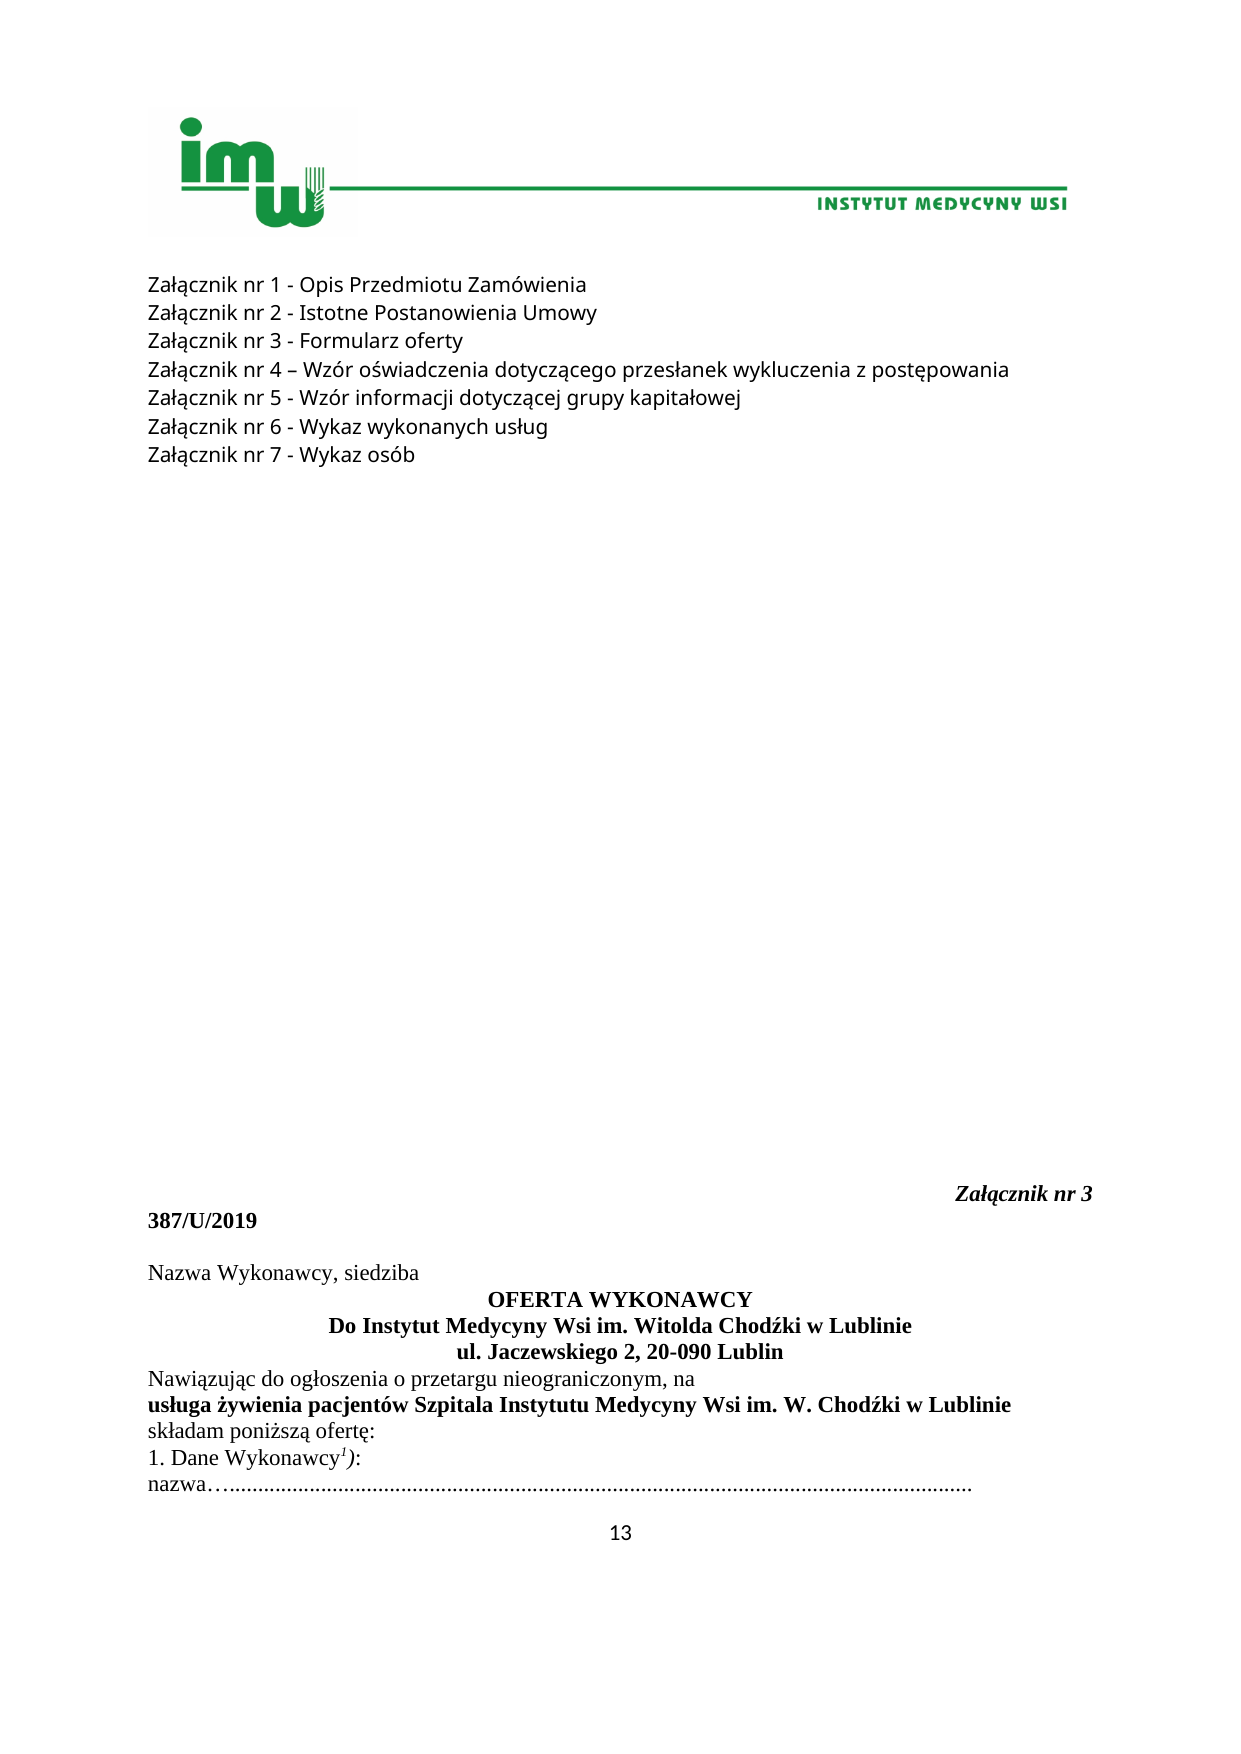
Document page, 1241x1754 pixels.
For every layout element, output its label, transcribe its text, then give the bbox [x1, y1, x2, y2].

text Załącznik nr 7 - Wykaz osób [148, 440, 1093, 469]
text OFERTA WYKONAWCY [148, 1286, 1093, 1312]
text Załącznik nr 6 - Wykaz wykonanych usług [148, 412, 1093, 440]
text Do Instytut Medycyny Wsi im. Witolda Chodźki w Lublinie [148, 1312, 1093, 1338]
text Załącznik nr 3 [148, 1180, 1093, 1207]
text Załącznik nr 5 - Wzór informacji dotyczącej grupy kapitałowej [148, 383, 1093, 412]
text 387/U/2019 [148, 1207, 1093, 1233]
text Załącznik nr 2 - Istotne Postanowienia Umowy [148, 298, 1093, 327]
text Załącznik nr 4 – Wzór oświadczenia dotyczącego przesłanek wykluczenia z postępowania [148, 355, 1093, 383]
text ul. Jaczewskiego 2, 20-090 Lublin [148, 1338, 1093, 1365]
text Załącznik nr 3 - Formularz oferty [148, 327, 1093, 355]
text Nazwa Wykonawcy, siedziba [148, 1259, 1093, 1286]
text nazwa….................................................................................................................................. [148, 1470, 1093, 1497]
picture [147, 101, 1093, 245]
text Nawiązując do ogłoszenia o przetargu nieograniczonym, na [148, 1365, 1093, 1391]
text usługa żywienia pacjentów Szpitala Instytutu Medycyny Wsi im. W. Chodźki w Lublinie składam poniższą ofertę: [148, 1391, 1093, 1444]
text Załącznik nr 1 - Opis Przedmiotu Zamówienia [148, 270, 1093, 298]
text 1. Dane Wykonawcy1): [148, 1444, 1093, 1470]
